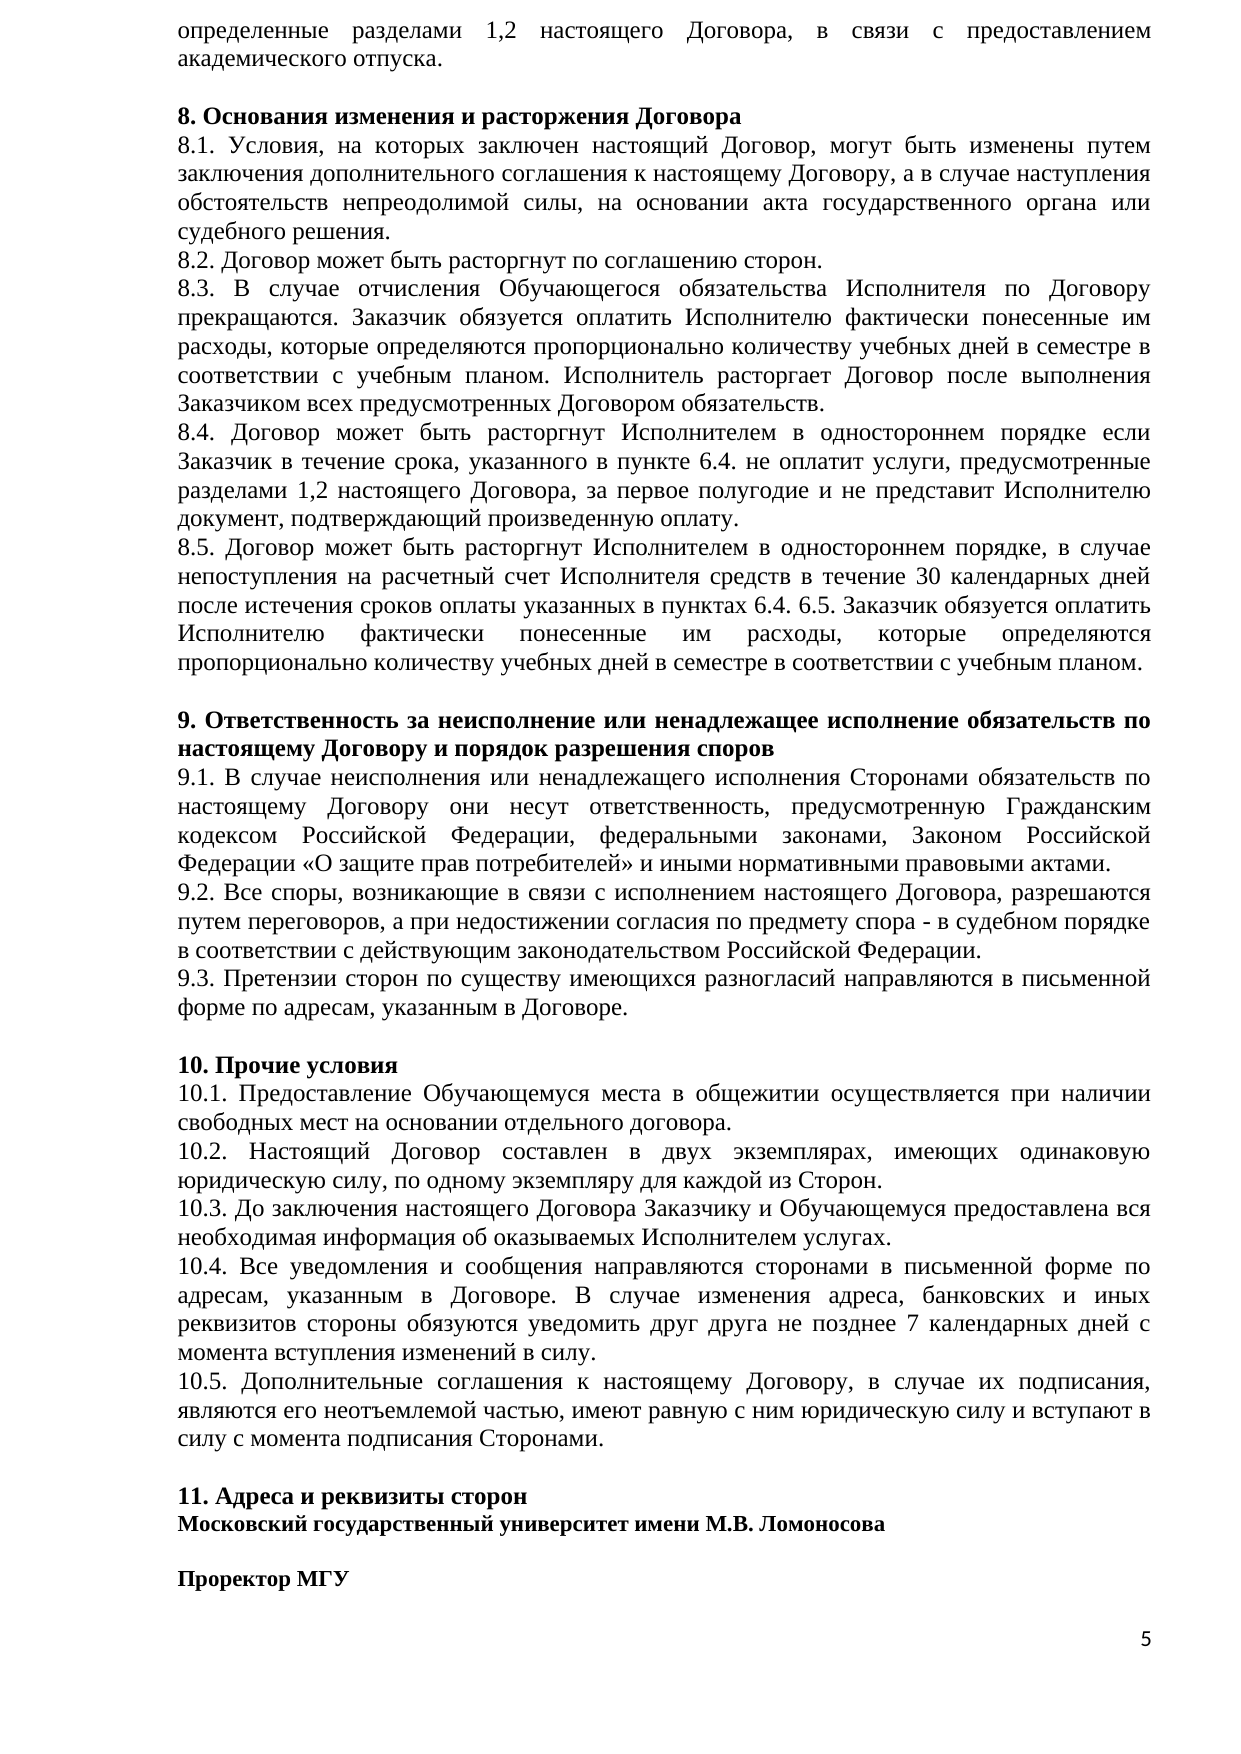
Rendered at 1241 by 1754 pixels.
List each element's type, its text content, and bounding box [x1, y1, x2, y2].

text 8. Основания изменения и расторжения Договора [177, 101, 1152, 130]
text Московский государственный университет имени М.В. Ломоносова [177, 1510, 1152, 1536]
text 10. Прочие условия [177, 1050, 1152, 1078]
text 9.1. В случае неисполнения или ненадлежащего исполнения Сторонами обязательств по настоящему Договору они несут ответственность, предусмотренную Гражданским кодексом Российской Федерации, федеральными законами, Законом Российской Федерации «О защите прав потребителей» и иными нормативными правовыми актами. [177, 762, 1152, 877]
text 10.2. Настоящий Договор составлен в двух экземплярах, имеющих одинаковую юридическую силу, по одному экземпляру для каждой из Сторон. [177, 1136, 1152, 1193]
text 10.3. До заключения настоящего Договора Заказчику и Обучающемуся предоставлена вся необходимая информация об оказываемых Исполнителем услугах. [177, 1193, 1152, 1251]
text 10.4. Все уведомления и сообщения направляются сторонами в письменной форме по адресам, указанным в Договоре. В случае изменения адреса, банковских и иных реквизитов стороны обязуются уведомить друг друга не позднее 7 календарных дней с момента вступления изменений в силу. [177, 1251, 1152, 1366]
text 8.3. В случае отчисления Обучающегося обязательства Исполнителя по Договору прекращаются. Заказчик обязуется оплатить Исполнителю фактически понесенные им расходы, которые определяются пропорционально количеству учебных дней в семестре в соответствии с учебным планом. Исполнитель расторгает Договор после выполнения Заказчиком всех предусмотренных Договором обязательств. [177, 273, 1152, 417]
text 9.3. Претензии сторон по существу имеющихся разногласий направляются в письменной форме по адресам, указанным в Договоре. [177, 963, 1152, 1021]
text 9.2. Все споры, возникающие в связи с исполнением настоящего Договора, разрешаются путем переговоров, а при недостижении согласия по предмету спора - в судебном порядке в соответствии с действующим законодательством Российской Федерации. [177, 877, 1152, 963]
text 9. Ответственность за неисполнение или ненадлежащее исполнение обязательств по настоящему Договору и порядок разрешения споров [177, 705, 1152, 762]
text 8.1. Условия, на которых заключен настоящий Договор, могут быть изменены путем заключения дополнительного соглашения к настоящему Договору, а в случае наступления обстоятельств непреодолимой силы, на основании акта государственного органа или судебного решения. [177, 130, 1152, 245]
text 8.4. Договор может быть расторгнут Исполнителем в одностороннем порядке если Заказчик в течение срока, указанного в пункте 6.4. не оплатит услуги, предусмотренные разделами 1,2 настоящего Договора, за первое полугодие и не представит Исполнителю документ, подтверждающий произведенную оплату. [177, 417, 1152, 532]
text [177, 15, 1152, 72]
text 11. Адреса и реквизиты сторон [177, 1481, 1152, 1510]
text 10.1. Предоставление Обучающемуся места в общежитии осуществляется при наличии свободных мест на основании отдельного договора. [177, 1078, 1152, 1136]
text Проректор МГУ [177, 1565, 1152, 1591]
text 8.2. Договор может быть расторгнут по соглашению сторон. [177, 245, 1152, 273]
text 8.5. Договор может быть расторгнут Исполнителем в одностороннем порядке, в случае непоступления на расчетный счет Исполнителя средств в течение 30 календарных дней после истечения сроков оплаты указанных в пунктах 6.4. 6.5. Заказчик обязуется оплатить Исполнителю фактически понесенные им расходы, которые определяются пропорционально количеству учебных дней в семестре в соответствии с учебным планом. [177, 532, 1152, 676]
text 10.5. Дополнительные соглашения к настоящему Договору, в случае их подписания, являются его неотъемлемой частью, имеют равную с ним юридическую силу и вступают в силу с момента подписания Сторонами. [177, 1366, 1152, 1452]
